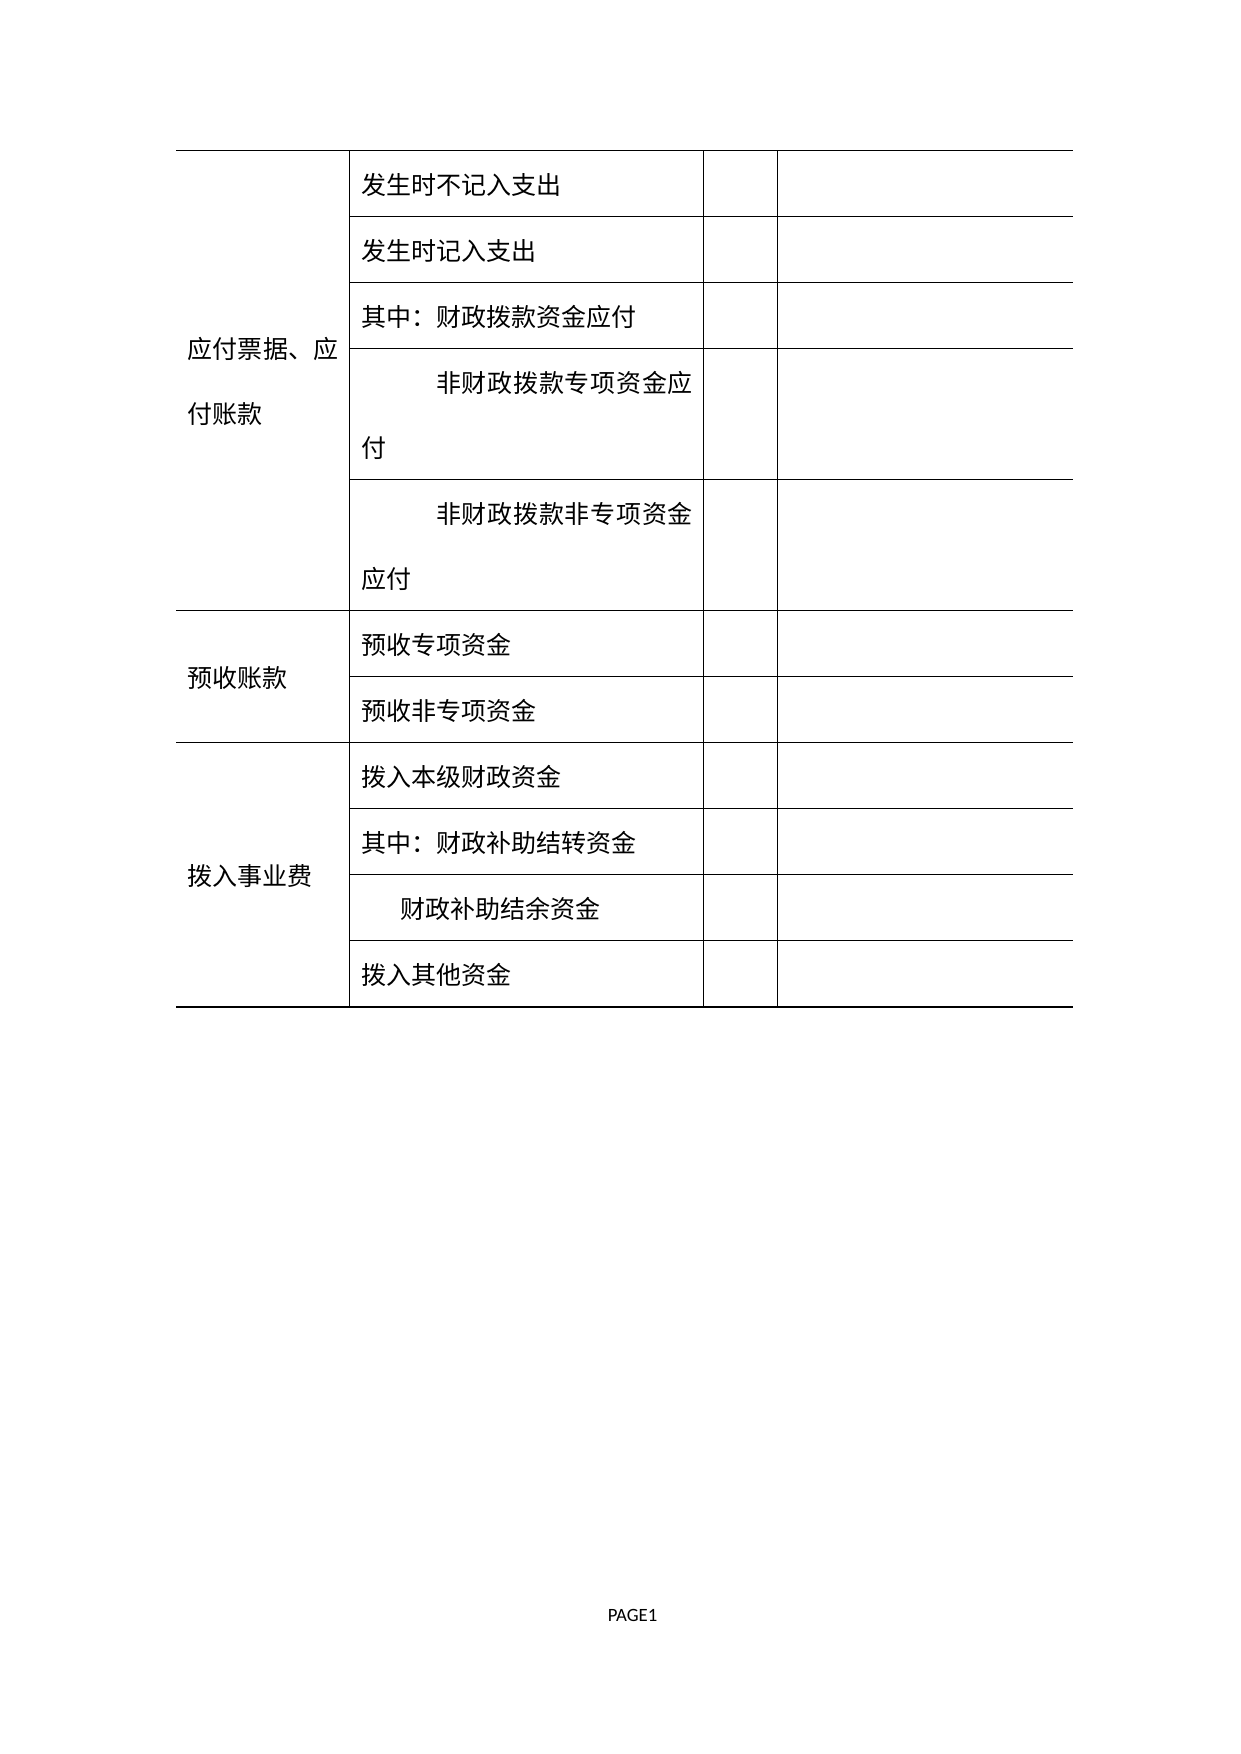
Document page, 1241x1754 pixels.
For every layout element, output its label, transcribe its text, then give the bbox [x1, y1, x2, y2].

table_cell [778, 611, 1073, 676]
table_cell [778, 151, 1073, 216]
table_cell 拨入本级财政资金 [350, 743, 703, 808]
table_cell [704, 677, 777, 742]
table_cell 其中：财政补助结转资金 [350, 809, 703, 874]
table_cell 非财政拨款专项资金应付 [350, 349, 703, 479]
table_cell 预收专项资金 [350, 611, 703, 676]
table_cell [778, 941, 1073, 1006]
table_cell 预收账款 [176, 611, 349, 742]
table_cell [704, 151, 777, 216]
table_cell [778, 480, 1073, 610]
table_cell 发生时不记入支出 [350, 151, 703, 216]
table_cell [778, 875, 1073, 940]
table_cell [704, 349, 777, 479]
table_cell [704, 283, 777, 348]
table_cell [704, 611, 777, 676]
table_cell [704, 809, 777, 874]
table_cell [778, 349, 1073, 479]
table_cell [704, 743, 777, 808]
table_cell [704, 875, 777, 940]
table_cell 预收非专项资金 [350, 677, 703, 742]
table_cell [778, 283, 1073, 348]
table_cell [778, 809, 1073, 874]
table_cell 发生时记入支出 [350, 217, 703, 282]
table_cell 非财政拨款非专项资金应付 [350, 480, 703, 610]
table_cell 其中：财政拨款资金应付 [350, 283, 703, 348]
table_cell [778, 677, 1073, 742]
table_cell [778, 743, 1073, 808]
table_cell 拨入事业费 [176, 743, 349, 1006]
table_cell [704, 941, 777, 1006]
table_cell 应付票据、应付账款 [176, 151, 349, 610]
table_cell [704, 480, 777, 610]
table_cell [778, 217, 1073, 282]
table_cell 拨入其他资金 [350, 941, 703, 1006]
table_cell 财政补助结余资金 [350, 875, 703, 940]
table_cell [704, 217, 777, 282]
